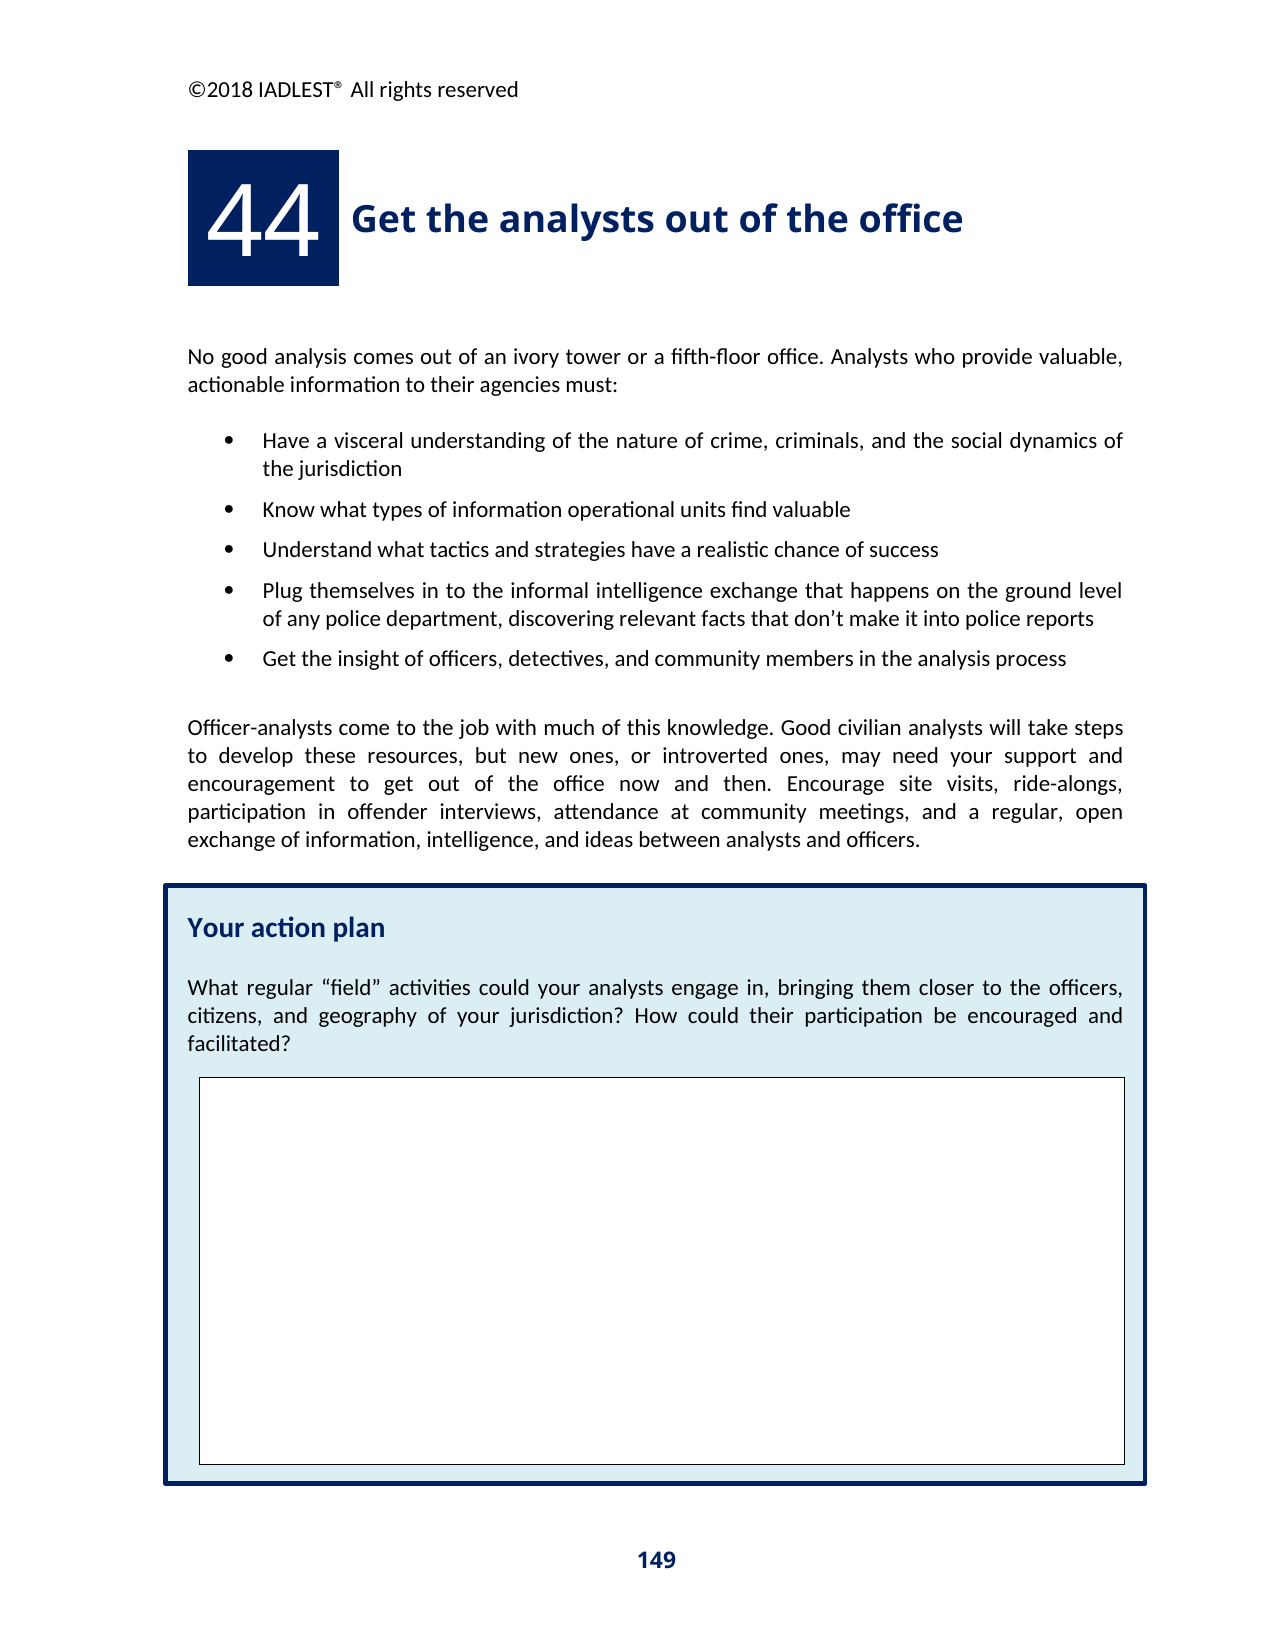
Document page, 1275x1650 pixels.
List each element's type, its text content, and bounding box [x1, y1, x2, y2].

text No good analysis comes out of an ivory tower or a fifth-floor office. Analysts who provide valuable, actionable information to their agencies must: [187, 342, 1125, 398]
list Understand what tactics and strategies have a realistic chance of success [225, 535, 1125, 563]
text Officer-analysts come to the job with much of this knowledge. Good civilian analysts will take steps to develop these resources, but new ones, or introverted ones, may need your support and encouragement to get out of the office now and then. Encourage site visits, ride-alongs, participation in offender interviews, attendance at community meetings, and a regular, open exchange of information, intelligence, and ideas between analysts and officers. [187, 713, 1125, 853]
table_header [200, 1078, 1124, 1464]
list Get the insight of officers, detectives, and community members in the analysis process [225, 644, 1125, 672]
text What regular “field” activities could your analysts engage in, bringing them closer to the officers, citizens, and geography of your jurisdiction? How could their participation be encouraged and facilitated? [187, 973, 1125, 1057]
list Have a visceral understanding of the nature of crime, criminals, and the social dynamics of the jurisdiction [225, 426, 1125, 482]
text Your action plan [187, 909, 1125, 945]
list Plug themselves in to the informal intelligence exchange that happens on the ground level of any police department, discovering relevant facts that don’t make it into police reports [225, 576, 1125, 632]
table_header Get the analysts out of the office [339, 150, 1125, 286]
list Know what types of information operational units find valuable [225, 495, 1125, 523]
table_header 44 [188, 150, 339, 286]
